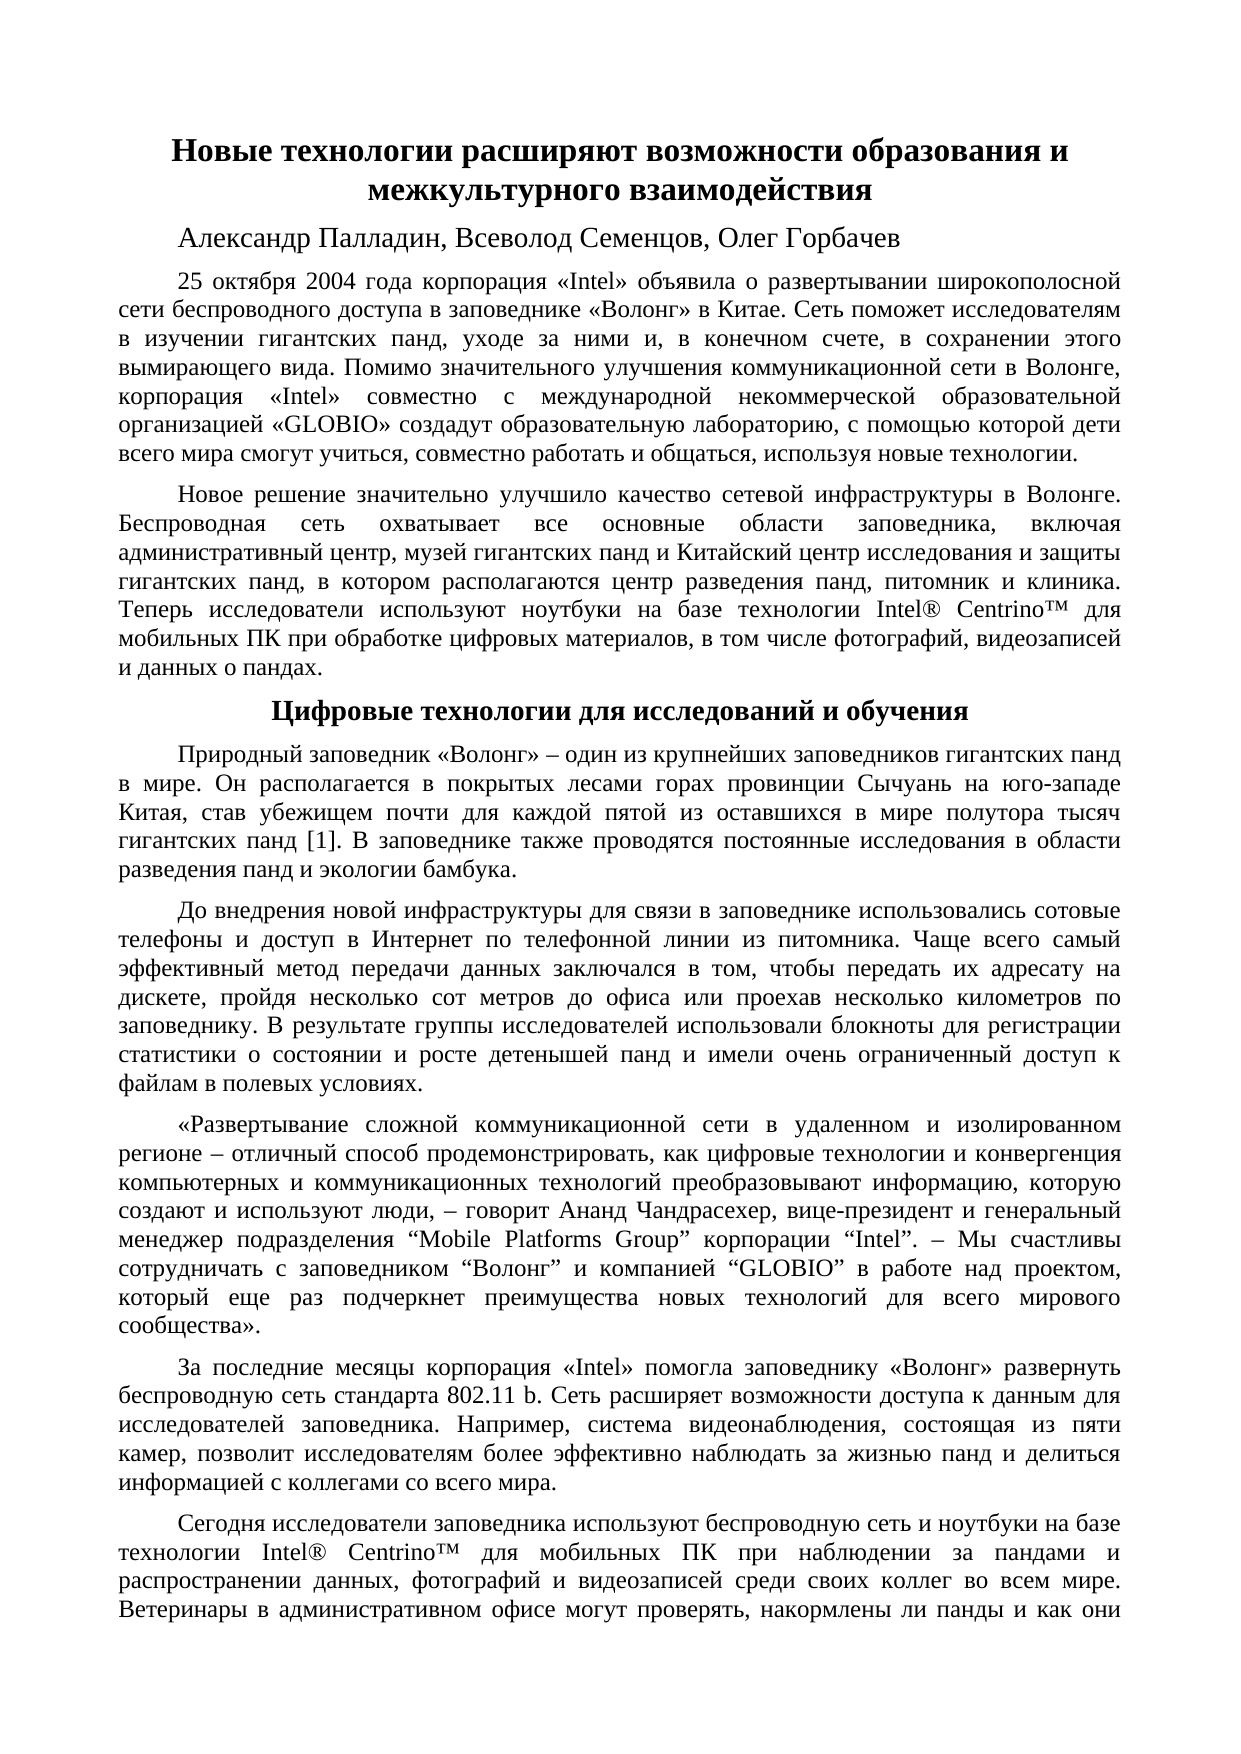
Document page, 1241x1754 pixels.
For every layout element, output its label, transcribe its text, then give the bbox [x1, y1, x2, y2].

text Новые технологии расширяют возможности образования и межкультурного взаимодействия [118, 131, 1122, 207]
text Александр Палладин, Всеволод Семенцов, Олег Горбачев [118, 220, 1122, 253]
text Новое решение значительно улучшило качество сетевой инфраструктуры в Волонге. Беспроводная сеть охватывает все основные области заповедника, включая административный центр, музей гигантских панд и Китайский центр исследования и защиты гигантских панд, в котором располагаются центр разведения панд, питомник и клиника. Теперь исследователи используют ноутбуки на базе технологии Intel® Centrino™ для мобильных ПК при обработке цифровых материалов, в том числе фотографий, видеозаписей и данных о пандах. [118, 479, 1122, 681]
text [118, 1508, 1122, 1623]
text 25 октября 2004 года корпорация «Intel» объявила о развертывании широкополосной сети беспроводного доступа в заповеднике «Волонг» в Китае. Сеть поможет исследователям в изучении гигантских панд, уходе за ними и, в конечном счете, в сохранении этого вымирающего вида. Помимо значительного улучшения коммуникационной сети в Волонге, корпорация «Intel» совместно с международной некоммерческой образовательной организацией «GLOBIO» создадут образовательную лабораторию, с помощью которой дети всего мира смогут учиться, совместно работать и общаться, используя новые технологии. [118, 266, 1122, 467]
text Цифровые технологии для исследований и обучения [118, 693, 1122, 727]
text За последние месяцы корпорация «Intel» помогла заповеднику «Волонг» развернуть беспроводную сеть стандарта 802.11 b. Сеть расширяет возможности доступа к данным для исследователей заповедника. Например, система видеонаблюдения, состоящая из пяти камер, позволит исследователям более эффективно наблюдать за жизнью панд и делиться информацией с коллегами со всего мира. [118, 1352, 1122, 1496]
text Природный заповедник «Волонг» – один из крупнейших заповедников гигантских панд в мире. Он располагается в покрытых лесами горах провинции Сычуань на юго-западе Китая, став убежищем почти для каждой пятой из оставшихся в мире полутора тысяч гигантских панд [1]. В заповеднике также проводятся постоянные исследования в области разведения панд и экологии бамбука. [118, 739, 1122, 883]
text «Развертывание сложной коммуникационной сети в удаленном и изолированном регионе – отличный способ продемонстрировать, как цифровые технологии и конвергенция компьютерных и коммуникационных технологий преобразовывают информацию, которую создают и используют люди, – говорит Ананд Чандрасехер, вице-президент и генеральный менеджер подразделения “Mobile Platforms Group” корпорации “Intel”. – Мы счастливы сотрудничать с заповедником “Волонг” и компанией “GLOBIO” в работе над проектом, который еще раз подчеркнет преимущества новых технологий для всего мирового сообщества». [118, 1109, 1122, 1339]
text До внедрения новой инфраструктуры для связи в заповеднике использовались сотовые телефоны и доступ в Интернет по телефонной линии из питомника. Чаще всего самый эффективный метод передачи данных заключался в том, чтобы передать их адресату на дискете, пройдя несколько сот метров до офиса или проехав несколько километров по заповеднику. В результате группы исследователей использовали блокноты для регистрации статистики о состоянии и росте детенышей панд и имели очень ограниченный доступ к файлам в полевых условиях. [118, 896, 1122, 1097]
